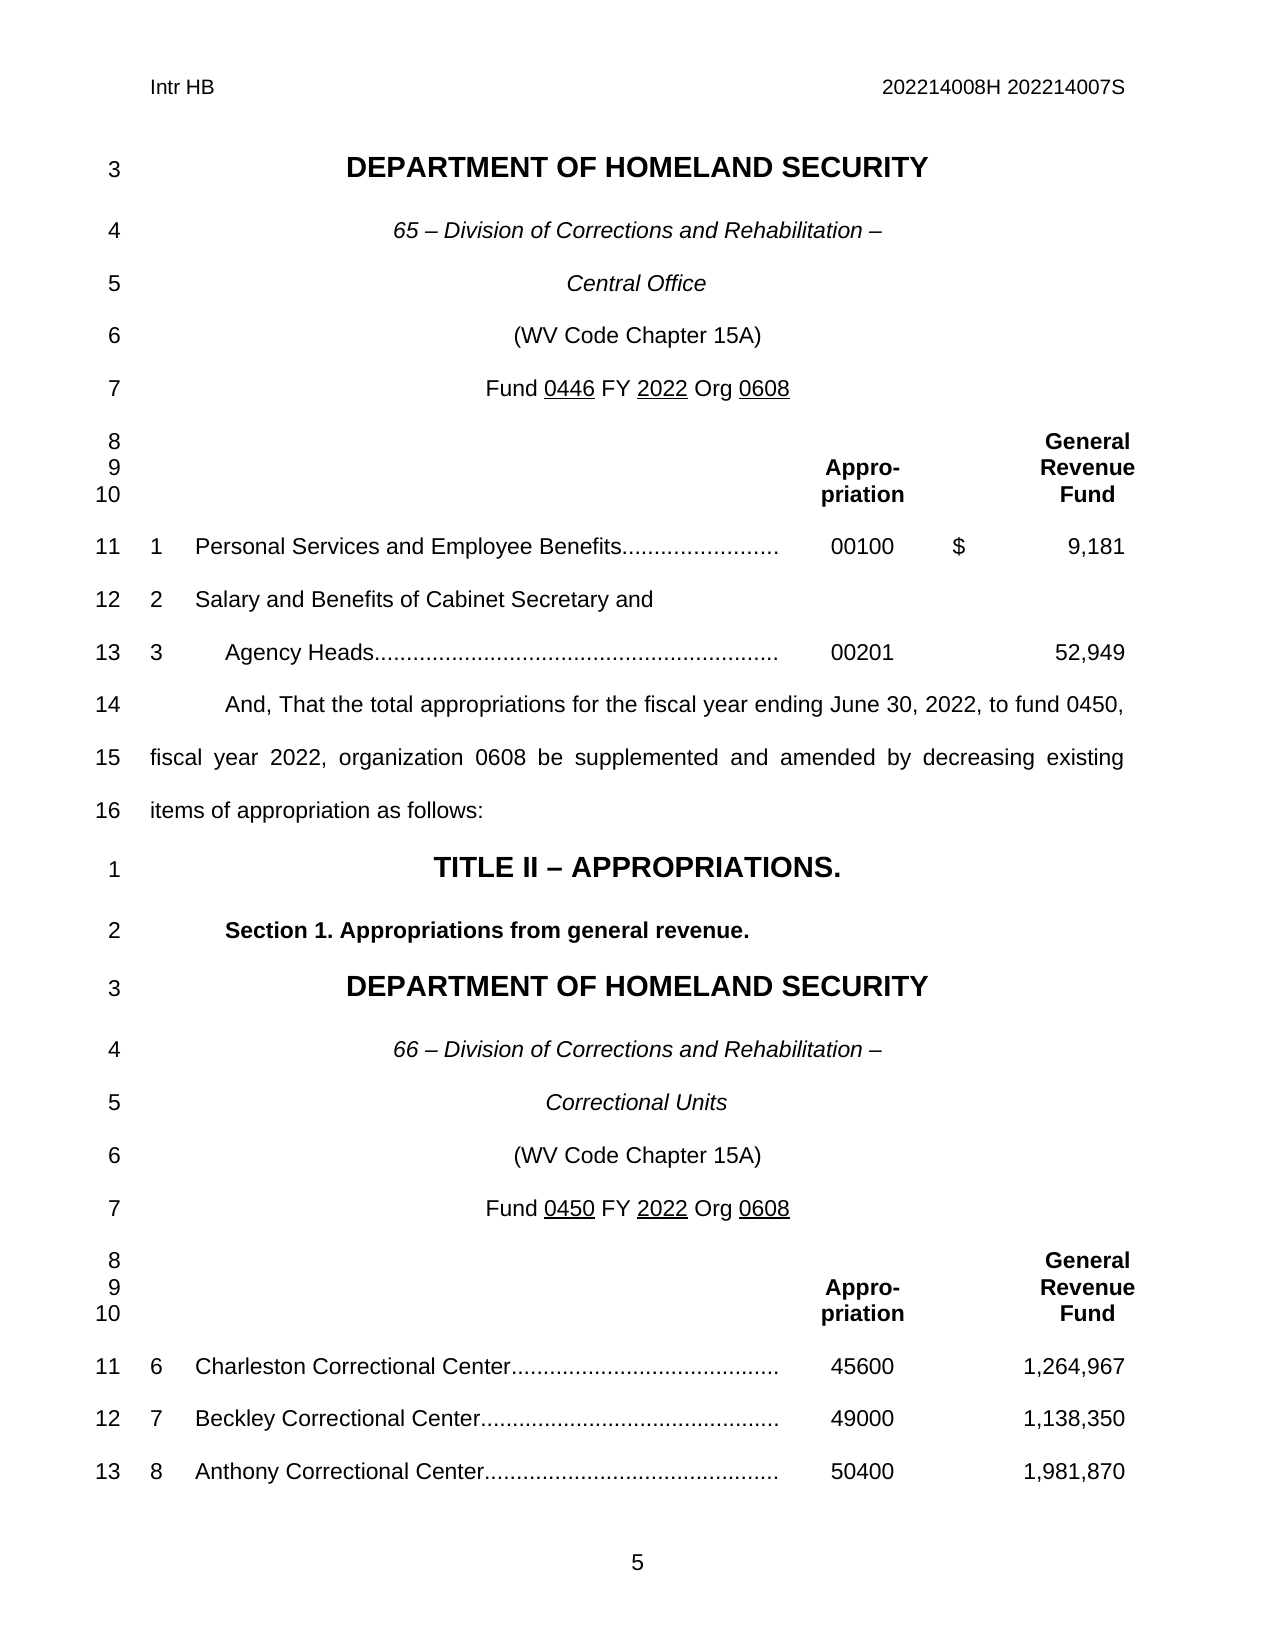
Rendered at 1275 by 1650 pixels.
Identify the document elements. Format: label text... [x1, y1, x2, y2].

text (WV Code Chapter 15A) [150, 1142, 1125, 1168]
text Fund 0450 FY 2022 Org 0608 [150, 1194, 1125, 1221]
text (WV Code Chapter 15A) [150, 322, 1125, 349]
text Central Office [150, 270, 1125, 296]
text 6 Charleston Correctional Center 45600 1,264,967 [150, 1353, 1125, 1379]
text priation Fund [150, 481, 1125, 507]
text 8 Anthony Correctional Center 50400 1,981,870 [150, 1458, 1125, 1484]
text Appro- Revenue [150, 1274, 1125, 1300]
subtitle DEPARTMENT OF homeland security [150, 150, 1125, 183]
text Correctional Units [150, 1089, 1125, 1116]
text And, That the total appropriations for the fiscal year ending June 30, 2022, to fund 0450, fiscal year 2022, organization 0608 be supplemented and amended by decreasing existing items of appropriation as follows: [150, 691, 1125, 823]
text General [150, 1247, 1125, 1274]
text Fund 0446 FY 2022 Org 0608 [150, 375, 1125, 402]
text 7 Beckley Correctional Center 49000 1,138,350 [150, 1405, 1125, 1432]
text priation Fund [150, 1300, 1125, 1326]
subtitle Section 1. Appropriations from general revenue. [225, 917, 1125, 943]
text 1 Personal Services and Employee Benefits 00100 $ 9,181 [150, 533, 1125, 560]
subtitle DEPARTMENT OF homeland security [150, 969, 1125, 1003]
text General [150, 428, 1125, 454]
subtitle Title II – Appropriations. [150, 849, 1125, 883]
text 2 Salary and Benefits of Cabinet Secretary and [150, 586, 1125, 612]
text 66 – Division of Corrections and Rehabilitation – [150, 1036, 1125, 1063]
text 3 Agency Heads 00201 52,949 [150, 639, 1125, 665]
text 65 – Division of Corrections and Rehabilitation – [150, 217, 1125, 243]
text Appro- Revenue [150, 454, 1125, 481]
